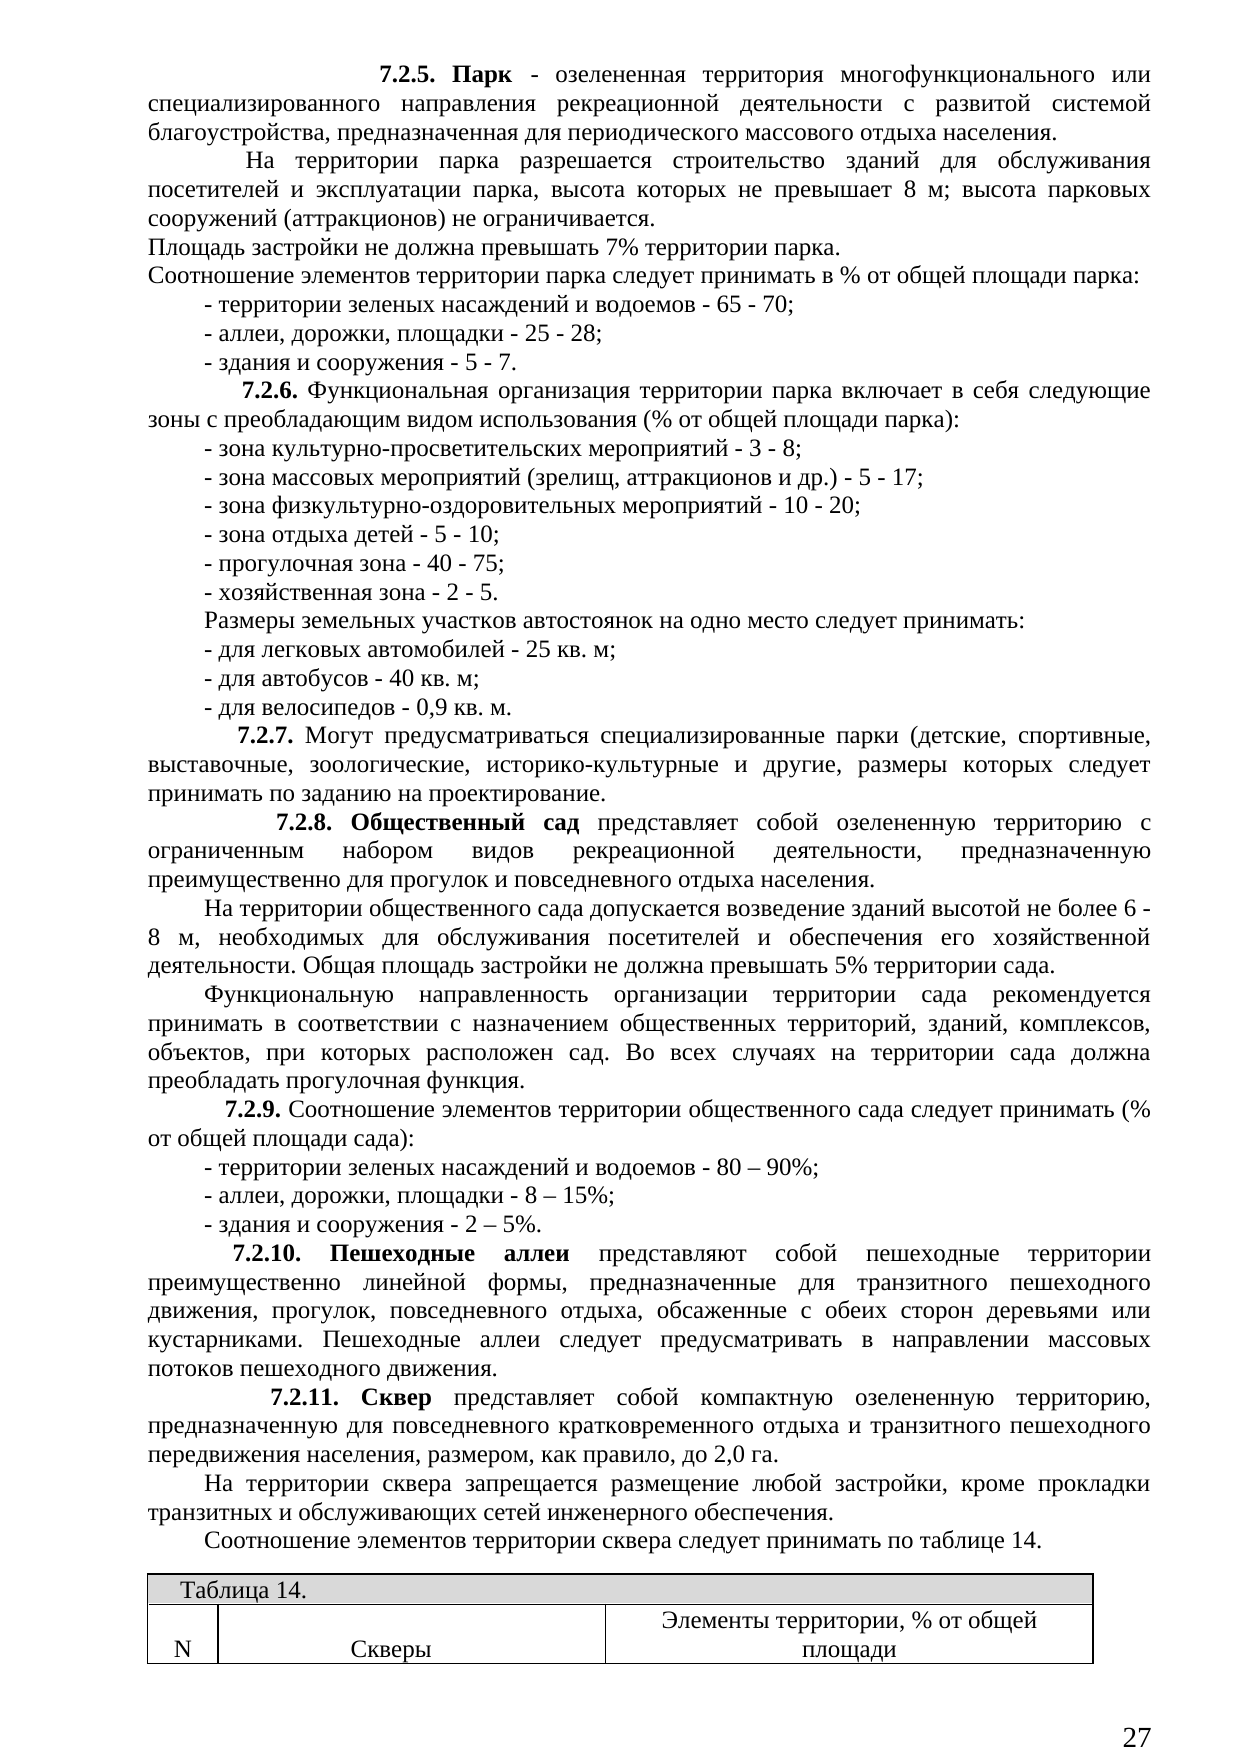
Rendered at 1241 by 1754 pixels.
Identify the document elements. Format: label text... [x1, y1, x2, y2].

table_cell Элементы территории, % от общей площади [606, 1605, 1092, 1663]
text Размеры земельных участков автостоянок на одно место следует принимать: [148, 605, 1152, 634]
text - зона отдыха детей - 5 - 10; [148, 519, 1152, 548]
text На территории парка разрешается строительство зданий для обслуживания посетителей и эксплуатации парка, высота которых не превышает ; высота парковых сооружений (аттракционов) не ограничивается. [148, 145, 1152, 232]
text Соотношение элементов территории сквера следует принимать по таблице 14. [148, 1525, 1152, 1554]
text - здания и сооружения - 5 - 7. [148, 347, 1152, 375]
text - территории зеленых насаждений и водоемов - 80 – 90%; [148, 1152, 1152, 1180]
text - аллеи, дорожки, площадки - 25 - 28; [148, 318, 1152, 347]
text - для легковых автомобилей - ; [148, 634, 1152, 663]
text - хозяйственная зона - 2 - 5. [148, 577, 1152, 605]
text 7.2.9. Соотношение элементов территории общественного сада следует принимать (% от общей площади сада): [148, 1094, 1152, 1152]
text - здания и сооружения - 2 – 5%. [148, 1209, 1152, 1238]
text - для велосипедов - . [148, 692, 1152, 720]
table_header Таблица 14. [148, 1575, 1092, 1603]
text Площадь застройки не должна превышать 7% территории парка. [148, 232, 1152, 260]
text 7.2.5. Парк - озелененная территория многофункционального или специализированного направления рекреационной деятельности с развитой системой благоустройства, предназначенная для периодического массового отдыха населения. [148, 59, 1152, 145]
text - зона массовых мероприятий (зрелищ, аттракционов и др.) - 5 - 17; [148, 462, 1152, 490]
text - зона физкультурно-оздоровительных мероприятий - 10 - 20; [148, 490, 1152, 519]
text 7.2.8. Общественный сад представляет собой озелененную территорию с ограниченным набором видов рекреационной деятельности, предназначенную преимущественно для прогулок и повседневного отдыха населения. [148, 807, 1152, 893]
text 7.2.6. Функциональная организация территории парка включает в себя следующие зоны с преобладающим видом использования (% от общей площади парка): [148, 375, 1152, 433]
text - аллеи, дорожки, площадки - 8 – 15%; [148, 1180, 1152, 1209]
text - территории зеленых насаждений и водоемов - 65 - 70; [148, 289, 1152, 318]
text - для автобусов - ; [148, 663, 1152, 692]
text 7.2.10. Пешеходные аллеи представляют собой пешеходные территории преимущественно линейной формы, предназначенные для транзитного пешеходного движения, прогулок, повседневного отдыха, обсаженные с обеих сторон деревьями или кустарниками. Пешеходные аллеи следует предусматривать в направлении массовых потоков пешеходного движения. [148, 1238, 1152, 1382]
table_cell Скверы [219, 1605, 605, 1663]
text 7.2.7. Могут предусматриваться специализированные парки (детские, спортивные, выставочные, зоологические, историко-культурные и другие, размеры которых следует принимать по заданию на проектирование. [148, 720, 1152, 807]
text 7.2.11. Сквер представляет собой компактную озелененную территорию, предназначенную для повседневного кратковременного отдыха и транзитного пешеходного передвижения населения, размером, как правило, до . [148, 1382, 1152, 1468]
text Соотношение элементов территории парка следует принимать в % от общей площади парка: [148, 260, 1152, 289]
text - зона культурно-просветительских мероприятий - 3 - 8; [148, 433, 1152, 462]
text - прогулочная зона - 40 - 75; [148, 548, 1152, 577]
table_cell N п/п [148, 1605, 217, 1663]
text На территории общественного сада допускается возведение зданий высотой не более 6 - , необходимых для обслуживания посетителей и обеспечения его хозяйственной деятельности. Общая площадь застройки не должна превышать 5% территории сада. [148, 893, 1152, 979]
text Функциональную направленность организации территории сада рекомендуется принимать в соответствии с назначением общественных территорий, зданий, комплексов, объектов, при которых расположен сад. Во всех случаях на территории сада должна преобладать прогулочная функция. [148, 979, 1152, 1094]
text На территории сквера запрещается размещение любой застройки, кроме прокладки транзитных и обслуживающих сетей инженерного обеспечения. [148, 1468, 1152, 1525]
